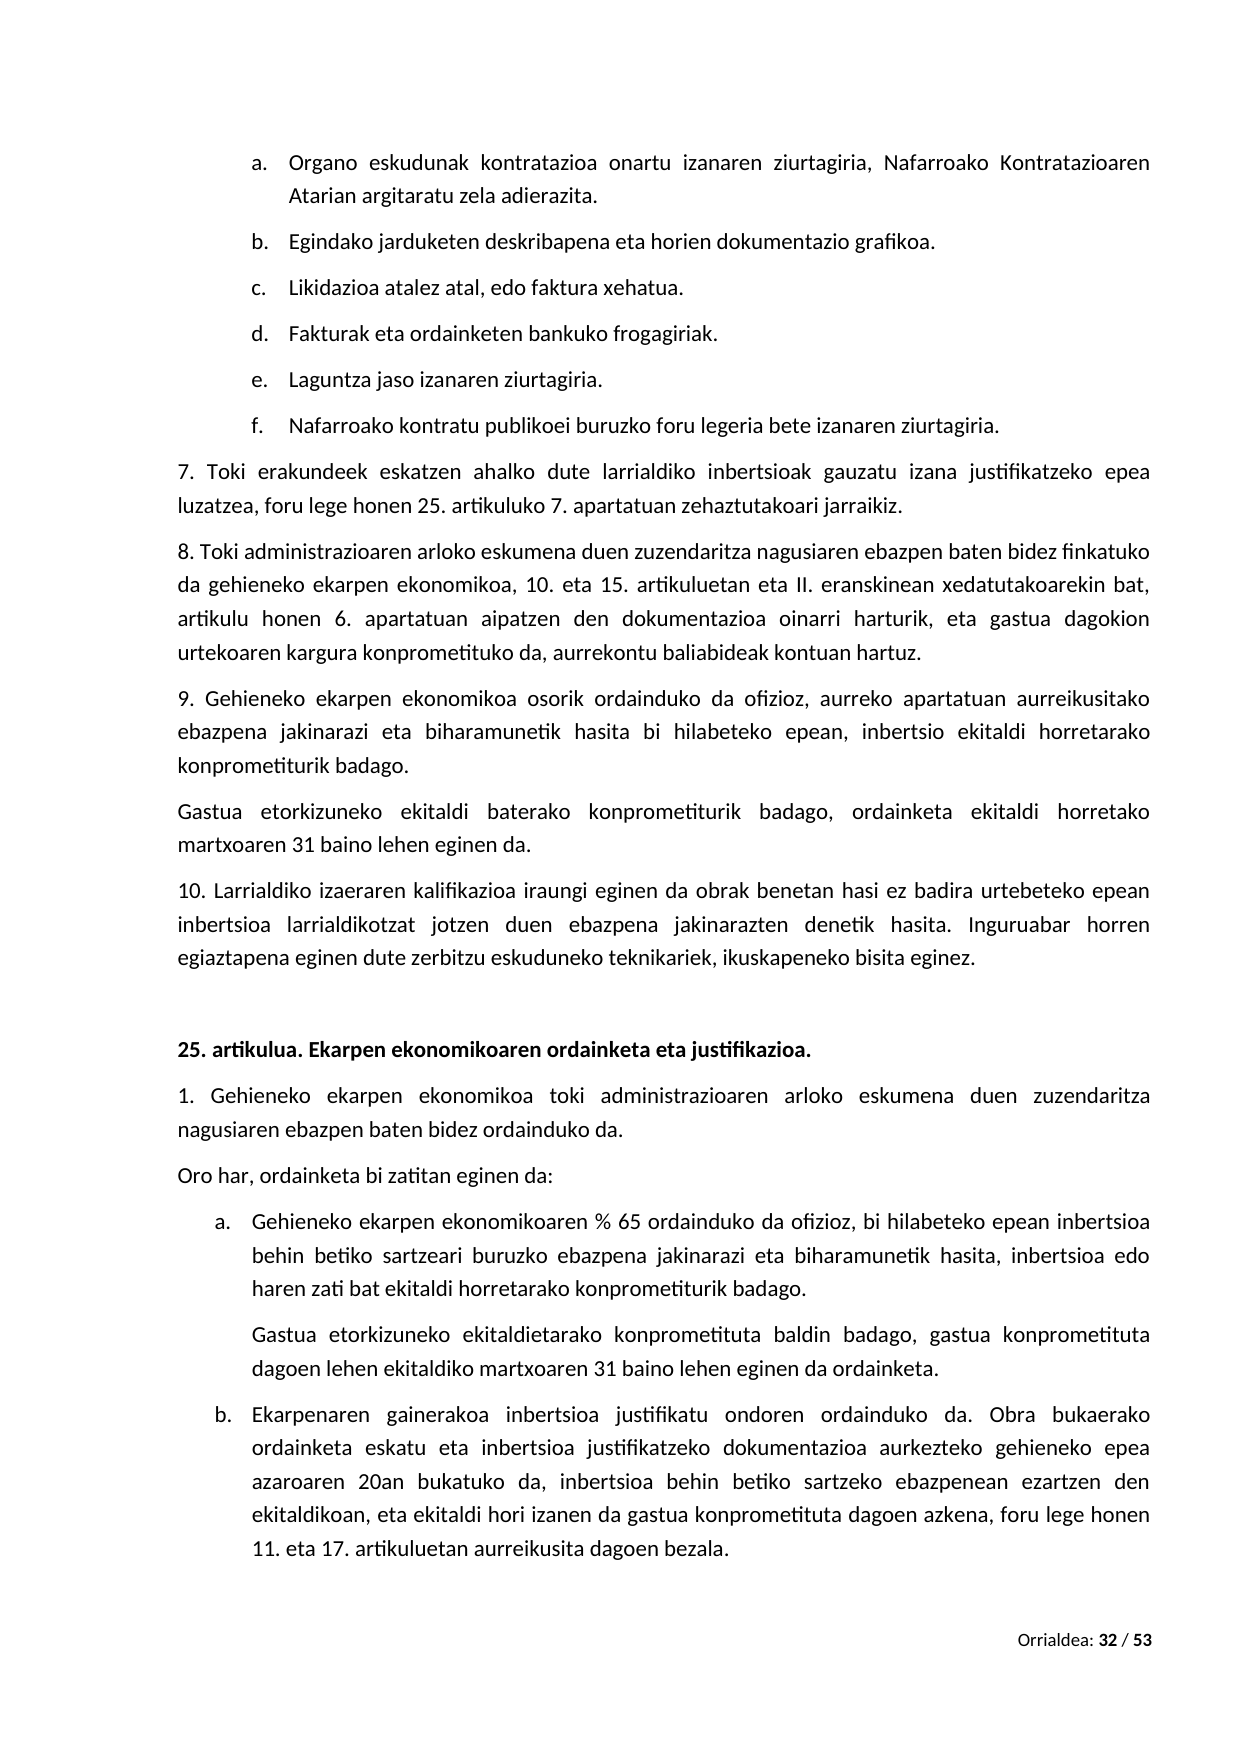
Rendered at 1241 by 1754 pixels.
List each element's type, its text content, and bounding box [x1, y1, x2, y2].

list Egindako jarduketen deskribapena eta horien dokumentazio grafikoa. [251, 227, 1152, 255]
text 9. Gehieneko ekarpen ekonomikoa osorik ordainduko da ofizioz, aurreko apartatuan aurreikusitako ebazpena jakinarazi eta biharamunetik hasita bi hilabeteko epean, inbertsio ekitaldi horretarako konprometiturik badago. [177, 684, 1152, 779]
text 8. Toki administrazioaren arloko eskumena duen zuzendaritza nagusiaren ebazpen baten bidez finkatuko da gehieneko ekarpen ekonomikoa, 10. eta 15. artikuluetan eta II. eranskinean xedatutakoarekin bat, artikulu honen 6. apartatuan aipatzen den dokumentazioa oinarri harturik, eta gastua dagokion urtekoaren kargura konprometituko da, aurrekontu baliabideak kontuan hartuz. [177, 537, 1152, 666]
list Gastua etorkizuneko ekitaldietarako konprometituta baldin badago, gastua konprometituta dagoen lehen ekitaldiko martxoaren 31 baino lehen eginen da ordainketa. [252, 1320, 1152, 1382]
text 1. Gehieneko ekarpen ekonomikoa toki administrazioaren arloko eskumena duen zuzendaritza nagusiaren ebazpen baten bidez ordainduko da. [177, 1082, 1152, 1143]
list Organo eskudunak kontratazioa onartu izanaren ziurtagiria, Nafarroako Kontratazioaren Atarian argitaratu zela adierazita. [251, 148, 1152, 209]
list Likidazioa atalez atal, edo faktura xehatua. [251, 273, 1152, 301]
text 10. Larrialdiko izaeraren kalifikazioa iraungi eginen da obrak benetan hasi ez badira urtebeteko epean inbertsioa larrialdikotzat jotzen duen ebazpena jakinarazten denetik hasita. Inguruabar horren egiaztapena eginen dute zerbitzu eskuduneko teknikariek, ikuskapeneko bisita eginez. [177, 876, 1152, 972]
list Laguntza jaso izanaren ziurtagiria. [251, 365, 1152, 393]
list Nafarroako kontratu publikoei buruzko foru legeria bete izanaren ziurtagiria. [251, 411, 1152, 439]
text 7. Toki erakundeek eskatzen ahalko dute larrialdiko inbertsioak gauzatu izana justifikatzeko epea luzatzea, foru lege honen 25. artikuluko 7. apartatuan zehaztutakoari jarraikiz. [177, 457, 1152, 519]
list Fakturak eta ordainketen bankuko frogagiriak. [251, 319, 1152, 347]
text Oro har, ordainketa bi zatitan eginen da: [177, 1161, 1152, 1189]
list Ekarpenaren gainerakoa inbertsioa justifikatu ondoren ordainduko da. Obra bukaerako ordainketa eskatu eta inbertsioa justifikatzeko dokumentazioa aurkezteko gehieneko epea azaroaren 20an bukatuko da, inbertsioa behin betiko sartzeko ebazpenean ezartzen den ekitaldikoan, eta ekitaldi hori izanen da gastua konprometituta dagoen azkena, foru lege honen 11. eta 17. artikuluetan aurreikusita dagoen bezala. [214, 1400, 1152, 1562]
text 25. artikulua. Ekarpen ekonomikoaren ordainketa eta justifikazioa. [177, 1036, 1152, 1064]
text Gastua etorkizuneko ekitaldi baterako konprometiturik badago, ordainketa ekitaldi horretako martxoaren 31 baino lehen eginen da. [177, 797, 1152, 858]
list Gehieneko ekarpen ekonomikoaren % 65 ordainduko da ofizioz, bi hilabeteko epean inbertsioa behin betiko sartzeari buruzko ebazpena jakinarazi eta biharamunetik hasita, inbertsioa edo haren zati bat ekitaldi horretarako konprometiturik badago. [214, 1207, 1152, 1302]
